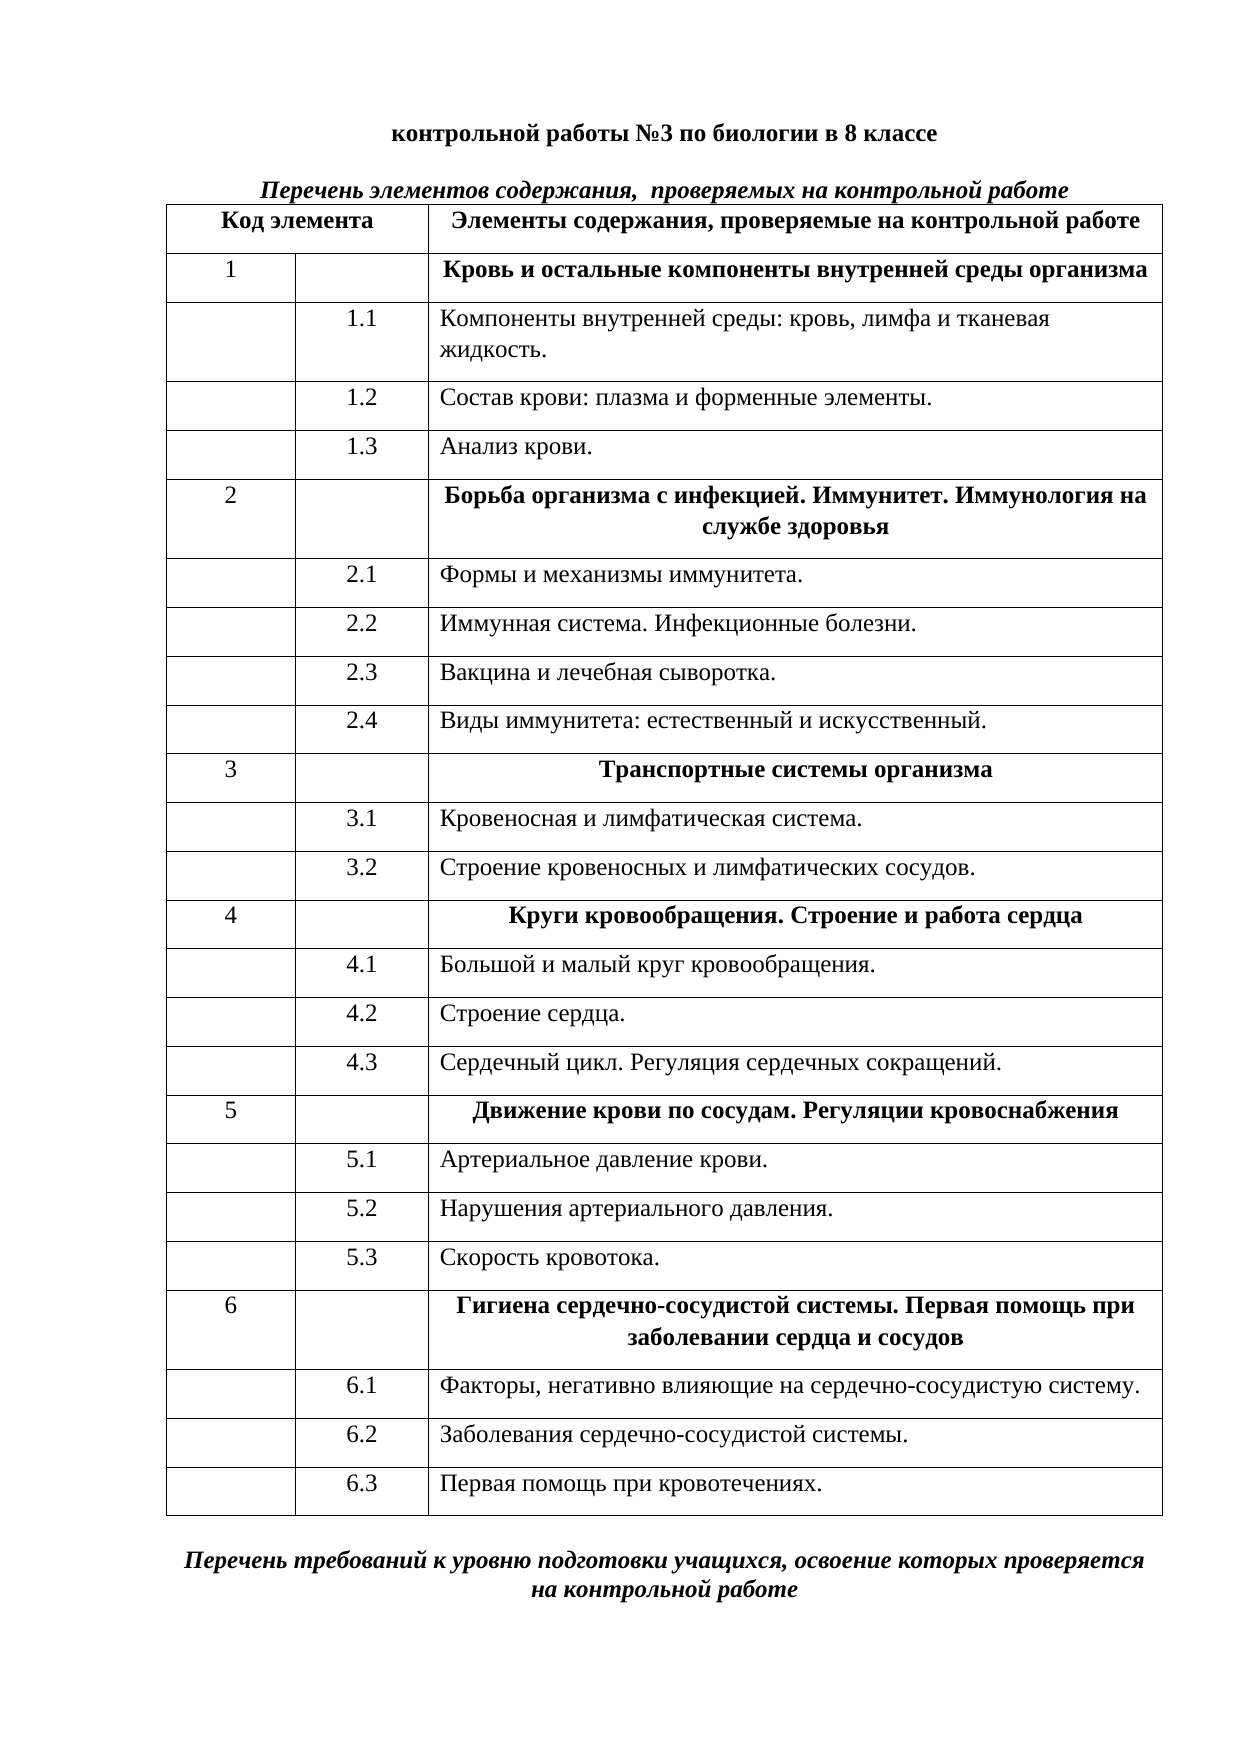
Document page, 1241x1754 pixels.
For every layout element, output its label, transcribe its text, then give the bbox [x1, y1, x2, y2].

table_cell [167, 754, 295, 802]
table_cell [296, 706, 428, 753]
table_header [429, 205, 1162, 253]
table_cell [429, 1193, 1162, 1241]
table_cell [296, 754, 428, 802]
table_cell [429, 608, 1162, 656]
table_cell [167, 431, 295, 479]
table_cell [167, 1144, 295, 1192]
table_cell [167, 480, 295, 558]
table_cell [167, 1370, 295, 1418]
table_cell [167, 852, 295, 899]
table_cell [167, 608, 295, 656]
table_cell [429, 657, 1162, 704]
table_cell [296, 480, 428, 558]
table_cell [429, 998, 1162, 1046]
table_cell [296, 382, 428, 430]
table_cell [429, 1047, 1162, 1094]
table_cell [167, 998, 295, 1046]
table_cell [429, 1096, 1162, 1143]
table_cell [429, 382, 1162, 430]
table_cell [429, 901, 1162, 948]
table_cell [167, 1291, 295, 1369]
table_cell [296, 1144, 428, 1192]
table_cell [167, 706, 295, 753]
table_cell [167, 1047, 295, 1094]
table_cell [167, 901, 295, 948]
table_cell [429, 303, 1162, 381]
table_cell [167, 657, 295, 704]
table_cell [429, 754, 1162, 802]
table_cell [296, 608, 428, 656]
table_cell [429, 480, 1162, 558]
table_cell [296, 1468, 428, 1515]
text Перечень требований к уровню подготовки учащихся, освоение которых проверяется на контрольной работе [177, 1545, 1152, 1603]
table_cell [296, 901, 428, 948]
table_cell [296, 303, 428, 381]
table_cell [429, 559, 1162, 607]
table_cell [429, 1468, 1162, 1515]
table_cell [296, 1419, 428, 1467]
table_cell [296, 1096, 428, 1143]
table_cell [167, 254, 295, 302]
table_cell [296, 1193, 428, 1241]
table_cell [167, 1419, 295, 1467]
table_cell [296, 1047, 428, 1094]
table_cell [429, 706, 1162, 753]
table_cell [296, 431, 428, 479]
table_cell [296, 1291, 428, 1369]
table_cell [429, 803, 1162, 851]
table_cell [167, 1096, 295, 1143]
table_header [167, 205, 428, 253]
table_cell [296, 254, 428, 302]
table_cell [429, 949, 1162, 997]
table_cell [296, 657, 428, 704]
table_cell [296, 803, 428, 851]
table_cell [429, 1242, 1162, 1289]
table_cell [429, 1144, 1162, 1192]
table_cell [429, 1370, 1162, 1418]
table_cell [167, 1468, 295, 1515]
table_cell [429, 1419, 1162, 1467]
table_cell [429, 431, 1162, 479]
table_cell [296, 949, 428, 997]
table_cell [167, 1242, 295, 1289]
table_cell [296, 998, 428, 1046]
text Перечень элементов содержания, проверяемых на контрольной работе [177, 176, 1152, 204]
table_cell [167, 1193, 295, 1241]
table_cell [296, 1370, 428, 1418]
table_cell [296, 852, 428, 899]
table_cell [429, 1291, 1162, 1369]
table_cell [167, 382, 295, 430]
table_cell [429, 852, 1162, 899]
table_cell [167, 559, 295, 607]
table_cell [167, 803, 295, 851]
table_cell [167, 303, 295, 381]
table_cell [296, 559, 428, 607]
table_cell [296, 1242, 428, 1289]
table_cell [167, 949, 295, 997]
text контрольной работы №3 по биологии в 8 классе [177, 118, 1152, 147]
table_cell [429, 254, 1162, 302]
